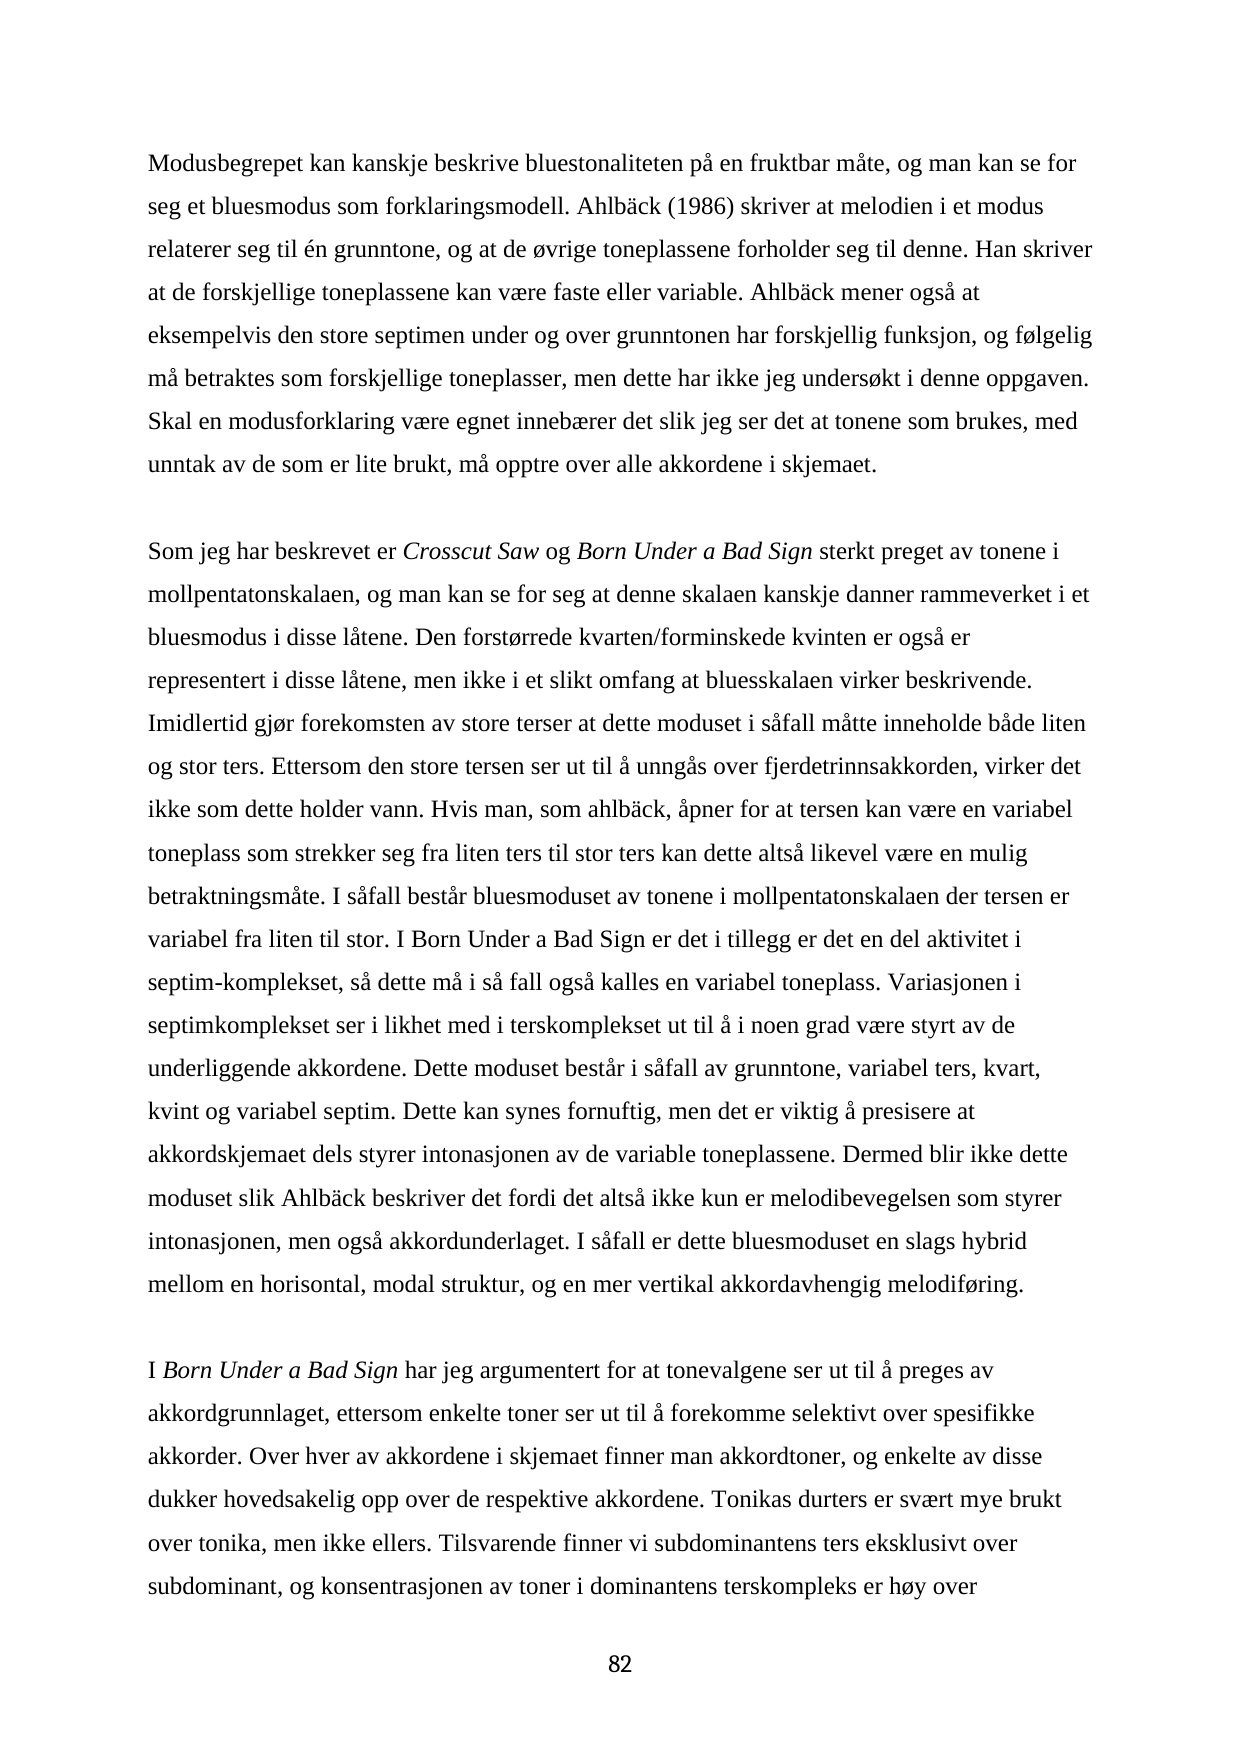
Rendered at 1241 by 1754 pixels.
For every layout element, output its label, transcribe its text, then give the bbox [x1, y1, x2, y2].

text Modusbegrepet kan kanskje beskrive bluestonaliteten på en fruktbar måte, og man kan se for seg et bluesmodus som forklaringsmodell. Ahlbäck (1986) skriver at melodien i et modus relaterer seg til én grunntone, og at de øvrige toneplassene forholder seg til denne. Han skriver at de forskjellige toneplassene kan være faste eller variable. Ahlbäck mener også at eksempelvis den store septimen under og over grunntonen har forskjellig funksjon, og følgelig må betraktes som forskjellige toneplasser, men dette har ikke jeg undersøkt i denne oppgaven. Skal en modusforklaring være egnet innebærer det slik jeg ser det at tonene som brukes, med unntak av de som er lite brukt, må opptre over alle akkordene i skjemaet. [148, 148, 1093, 478]
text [148, 1355, 1093, 1599]
text Som jeg har beskrevet er Crosscut Saw og Born Under a Bad Sign sterkt preget av tonene i mollpentatonskalaen, og man kan se for seg at denne skalaen kanskje danner rammeverket i et bluesmodus i disse låtene. Den forstørrede kvarten/forminskede kvinten er også er representert i disse låtene, men ikke i et slikt omfang at bluesskalaen virker beskrivende. Imidlertid gjør forekomsten av store terser at dette moduset i såfall måtte inneholde både liten og stor ters. Ettersom den store tersen ser ut til å unngås over fjerdetrinnsakkorden, virker det ikke som dette holder vann. Hvis man, som ahlbäck, åpner for at tersen kan være en variabel toneplass som strekker seg fra liten ters til stor ters kan dette altså likevel være en mulig betraktningsmåte. I såfall består bluesmoduset av tonene i mollpentatonskalaen der tersen er variabel fra liten til stor. I Born Under a Bad Sign er det i tillegg er det en del aktivitet i septim-komplekset, så dette må i så fall også kalles en variabel toneplass. Variasjonen i septimkomplekset ser i likhet med i terskomplekset ut til å i noen grad være styrt av de underliggende akkordene. Dette moduset består i såfall av grunntone, variabel ters, kvart, kvint og variabel septim. Dette kan synes fornuftig, men det er viktig å presisere at akkordskjemaet dels styrer intonasjonen av de variable toneplassene. Dermed blir ikke dette moduset slik Ahlbäck beskriver det fordi det altså ikke kun er melodibevegelsen som styrer intonasjonen, men også akkordunderlaget. I såfall er dette bluesmoduset en slags hybrid mellom en horisontal, modal struktur, og en mer vertikal akkordavhengig melodiføring. [148, 536, 1093, 1298]
